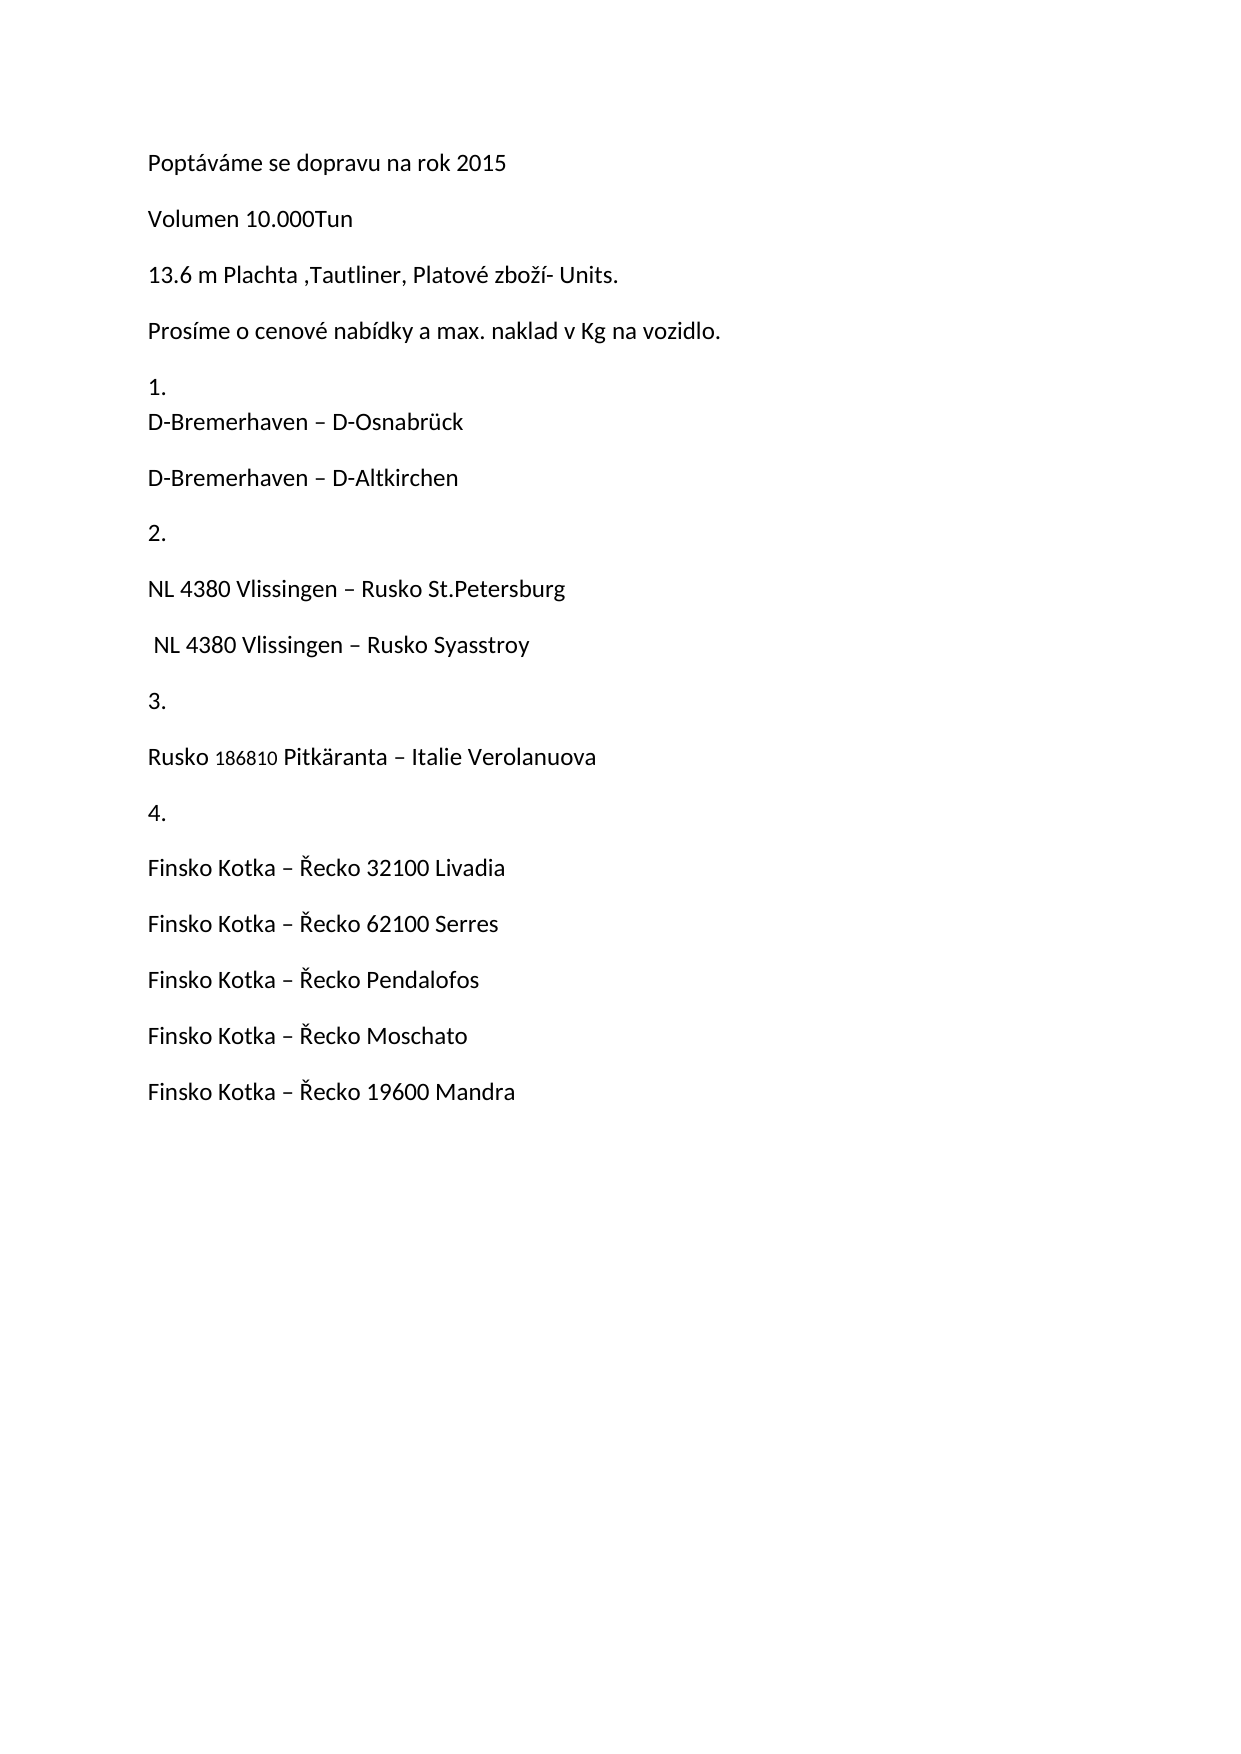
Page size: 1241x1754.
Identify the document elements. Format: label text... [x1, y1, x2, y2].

text NL 4380 Vlissingen – Rusko Syasstroy [148, 629, 1093, 660]
text 1. [148, 371, 1093, 401]
text Finsko Kotka – Řecko 32100 Livadia [148, 853, 1093, 883]
text Finsko Kotka – Řecko 19600 Mandra [148, 1076, 1093, 1106]
text Finsko Kotka – Řecko Pendalofos [148, 964, 1093, 995]
text Poptáváme se dopravu na rok 2015 [148, 148, 1093, 178]
text Volumen 10.000Tun [148, 203, 1093, 234]
text Finsko Kotka – Řecko Moschato [148, 1020, 1093, 1051]
text Rusko 186810 Pitkäranta – Italie Verolanuova [148, 741, 1093, 771]
text NL 4380 Vlissingen – Rusko St.Petersburg [148, 573, 1093, 604]
text 3. [148, 685, 1093, 716]
text 4. [148, 797, 1093, 827]
text 2. [148, 518, 1093, 548]
text Prosíme o cenové nabídky a max. naklad v Kg na vozidlo. [148, 315, 1093, 346]
text D-Bremerhaven – D-Altkirchen [148, 462, 1093, 492]
text D-Bremerhaven – D-Osnabrück [148, 406, 1093, 436]
text Finsko Kotka – Řecko 62100 Serres [148, 908, 1093, 939]
text 13.6 m Plachta ,Tautliner, Platové zboží- Units. [148, 259, 1093, 290]
